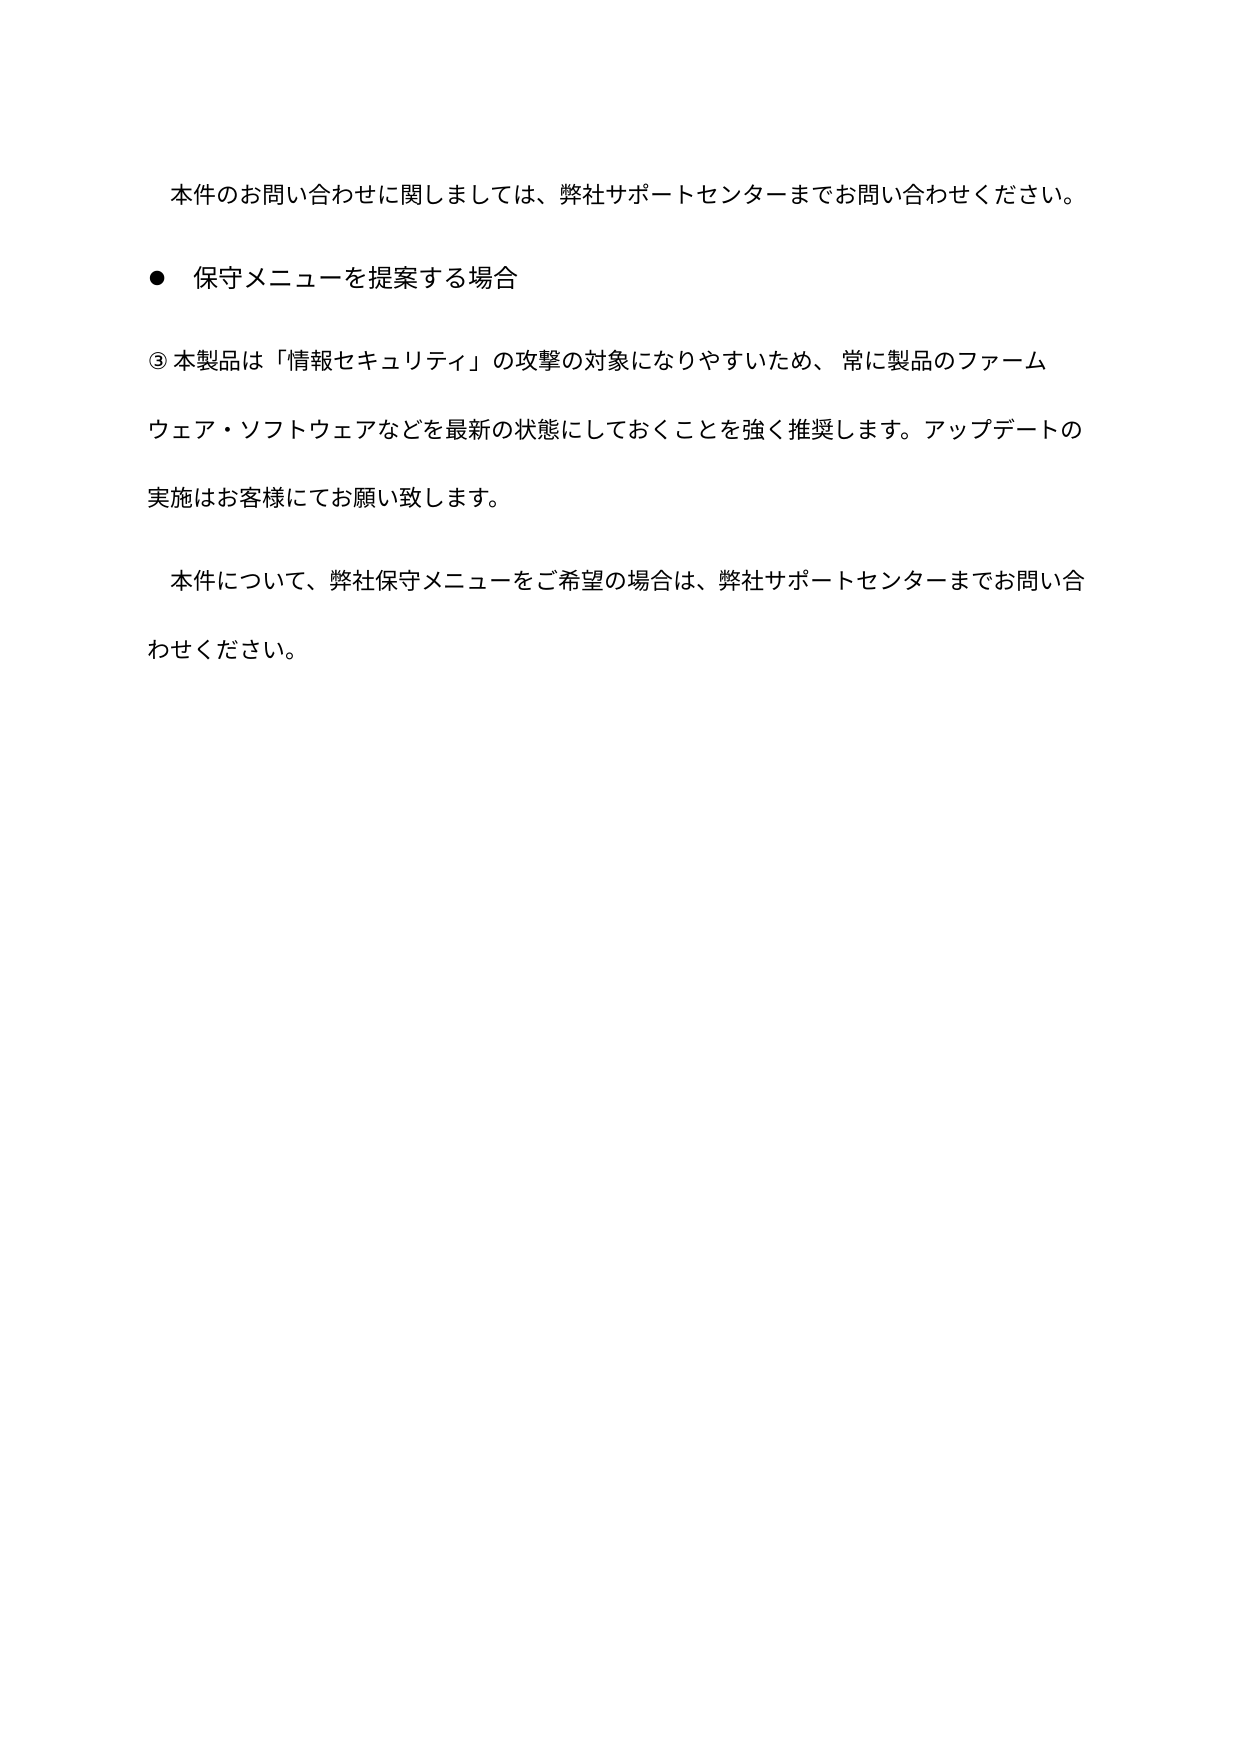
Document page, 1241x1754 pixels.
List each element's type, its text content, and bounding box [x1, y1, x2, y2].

text 本件について、弊社保守メニューをご希望の場合は、弊社サポートセンターまでお問い合わせください。 [148, 548, 1092, 680]
list 保守メニューを提案する場合 [148, 245, 1092, 308]
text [148, 162, 1092, 226]
text ③本製品は「情報セキュリティ」の攻撃の対象になりやすいため、 常に製品のファームウェア・ソフトウェアなどを最新の状態にしておくことを強く推奨します。アップデートの実施はお客様にてお願い致します。 [148, 328, 1092, 528]
